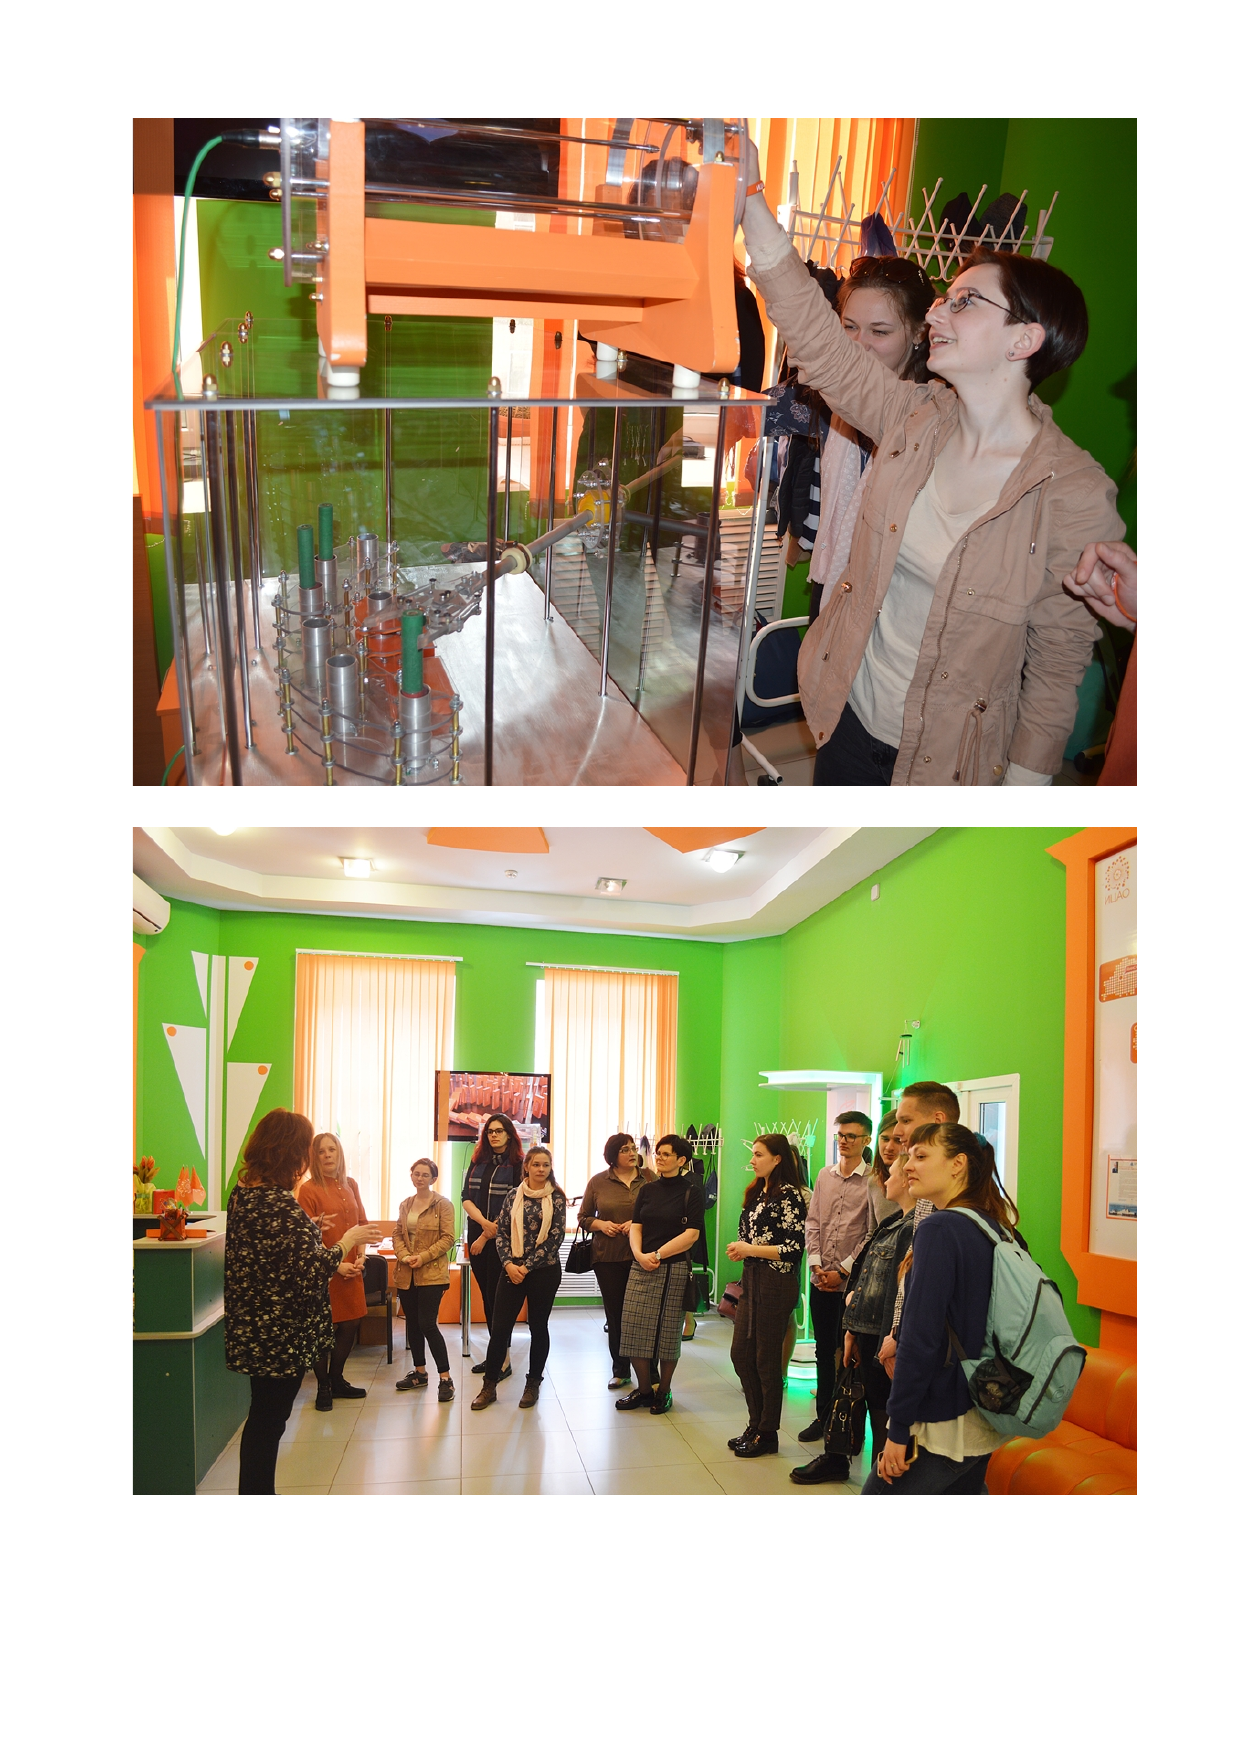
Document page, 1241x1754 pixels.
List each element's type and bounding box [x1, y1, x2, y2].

picture [132, 827, 1137, 1495]
picture [132, 118, 1137, 786]
